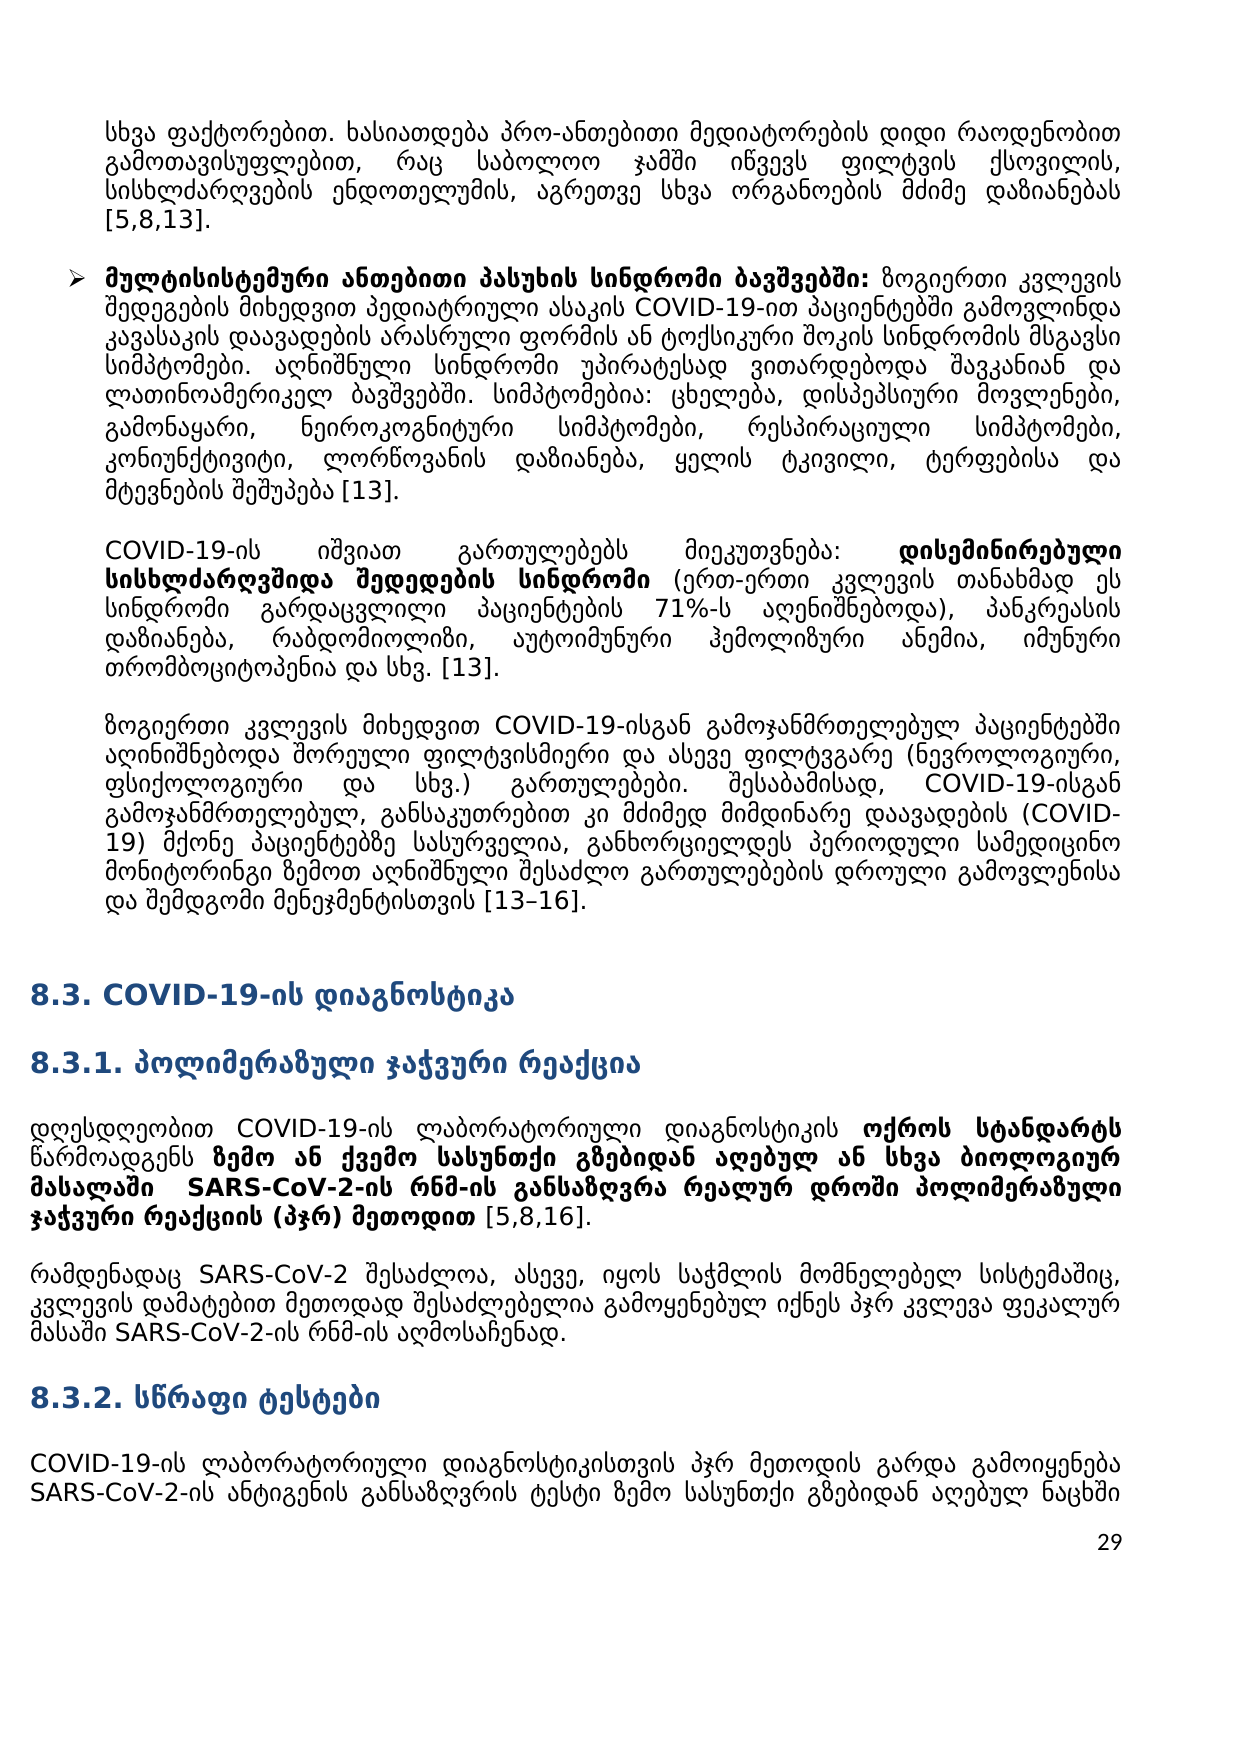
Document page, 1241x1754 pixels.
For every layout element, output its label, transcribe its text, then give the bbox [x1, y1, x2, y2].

text რამდენადაც SARS-CoV-2 შესაძლოა, ასევე, იყოს საჭმლის მომნელებელ სისტემაშიც, კვლევის დამატებით მეთოდად შესაძლებელია გამოყენებულ იქნეს პჯრ კვლევა ფეკალურ მასაში SARS-CoV-2-ის რნმ-ის აღმოსაჩენად. [29, 1260, 1122, 1348]
list მულტისისტემური ანთებითი პასუხის სინდრომი ბავშვებში: ზოგიერთი კვლევის შედეგების მიხედვით პედიატრიული ასაკის COVID-19-ით პაციენტებში გამოვლინდა კავასაკის დაავადების არასრული ფორმის ან ტოქსიკური შოკის სინდრომის მსგავსი სიმპტომები. აღნიშნული სინდრომი უპირატესად ვითარდებოდა შავკანიან და ლათინოამერიკელ ბავშვებში. სიმპტომებია: ცხელება, დისპეპსიური მოვლენები, გამონაყარი, ნეიროკოგნიტური სიმპტომები, რესპირაციული სიმპტომები, კონიუნქტივიტი, ლორწოვანის დაზიანება, ყელის ტკივილი, ტერფებისა და მტევნების შეშუპება . [67, 264, 1122, 507]
subtitle 8.3.1. პოლიმერაზული ჯაჭვური რეაქცია [29, 1047, 1122, 1081]
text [29, 1449, 1122, 1507]
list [67, 118, 1122, 235]
list COVID-19-ის იშვიათ გართულებებს მიეკუთვნება: დისემინირებული სისხლძარღვშიდა შედედების სინდრომი (ერთ-ერთი კვლევის თანახმად ეს სინდრომი გარდაცვლილი პაციენტების 71%-ს აღენიშნებოდა), პანკრეასის დაზიანება, რაბდომიოლიზი, აუტოიმუნური ჰემოლიზური ანემია, იმუნური თრომბოციტოპენია და სხვ. . [104, 536, 1122, 682]
list ზოგიერთი კვლევის მიხედვით COVID-19-ისგან გამოჯანმრთელებულ პაციენტებში აღინიშნებოდა შორეული ფილტვისმიერი და ასევე ფილტვგარე (ნევროლოგიური, ფსიქოლოგიური და სხვ.) გართულებები. შესაბამისად, COVID-19-ისგან გამოჯანმრთელებულ, განსაკუთრებით კი მძიმედ მიმდინარე დაავადების (COVID-19) მქონე პაციენტებზე სასურველია, განხორციელდეს პერიოდული სამედიცინო მონიტორინგი ზემოთ აღნიშნული შესაძლო გართულებების დროული გამოვლენისა და შემდგომი მენეჯმენტისთვის [104, 711, 1122, 915]
subtitle 8.3. COVID-19-ის დიაგნოსტიკა [29, 978, 1122, 1012]
subtitle 8.3.2. სწრაფი ტესტები [29, 1381, 1122, 1415]
text დღესდღეობით COVID-19-ის ლაბორატორიული დიაგნოსტიკის ოქროს სტანდარტს წარმოადგენს ზემო ან ქვემო სასუნთქი გზებიდან აღებულ ან სხვა ბიოლოგიურ მასალაში SARS-CoV-2-ის რნმ-ის განსაზღვრა რეალურ დროში პოლიმერაზული ჯაჭვური რეაქციის (პჯრ) მეთოდით . [29, 1114, 1122, 1231]
